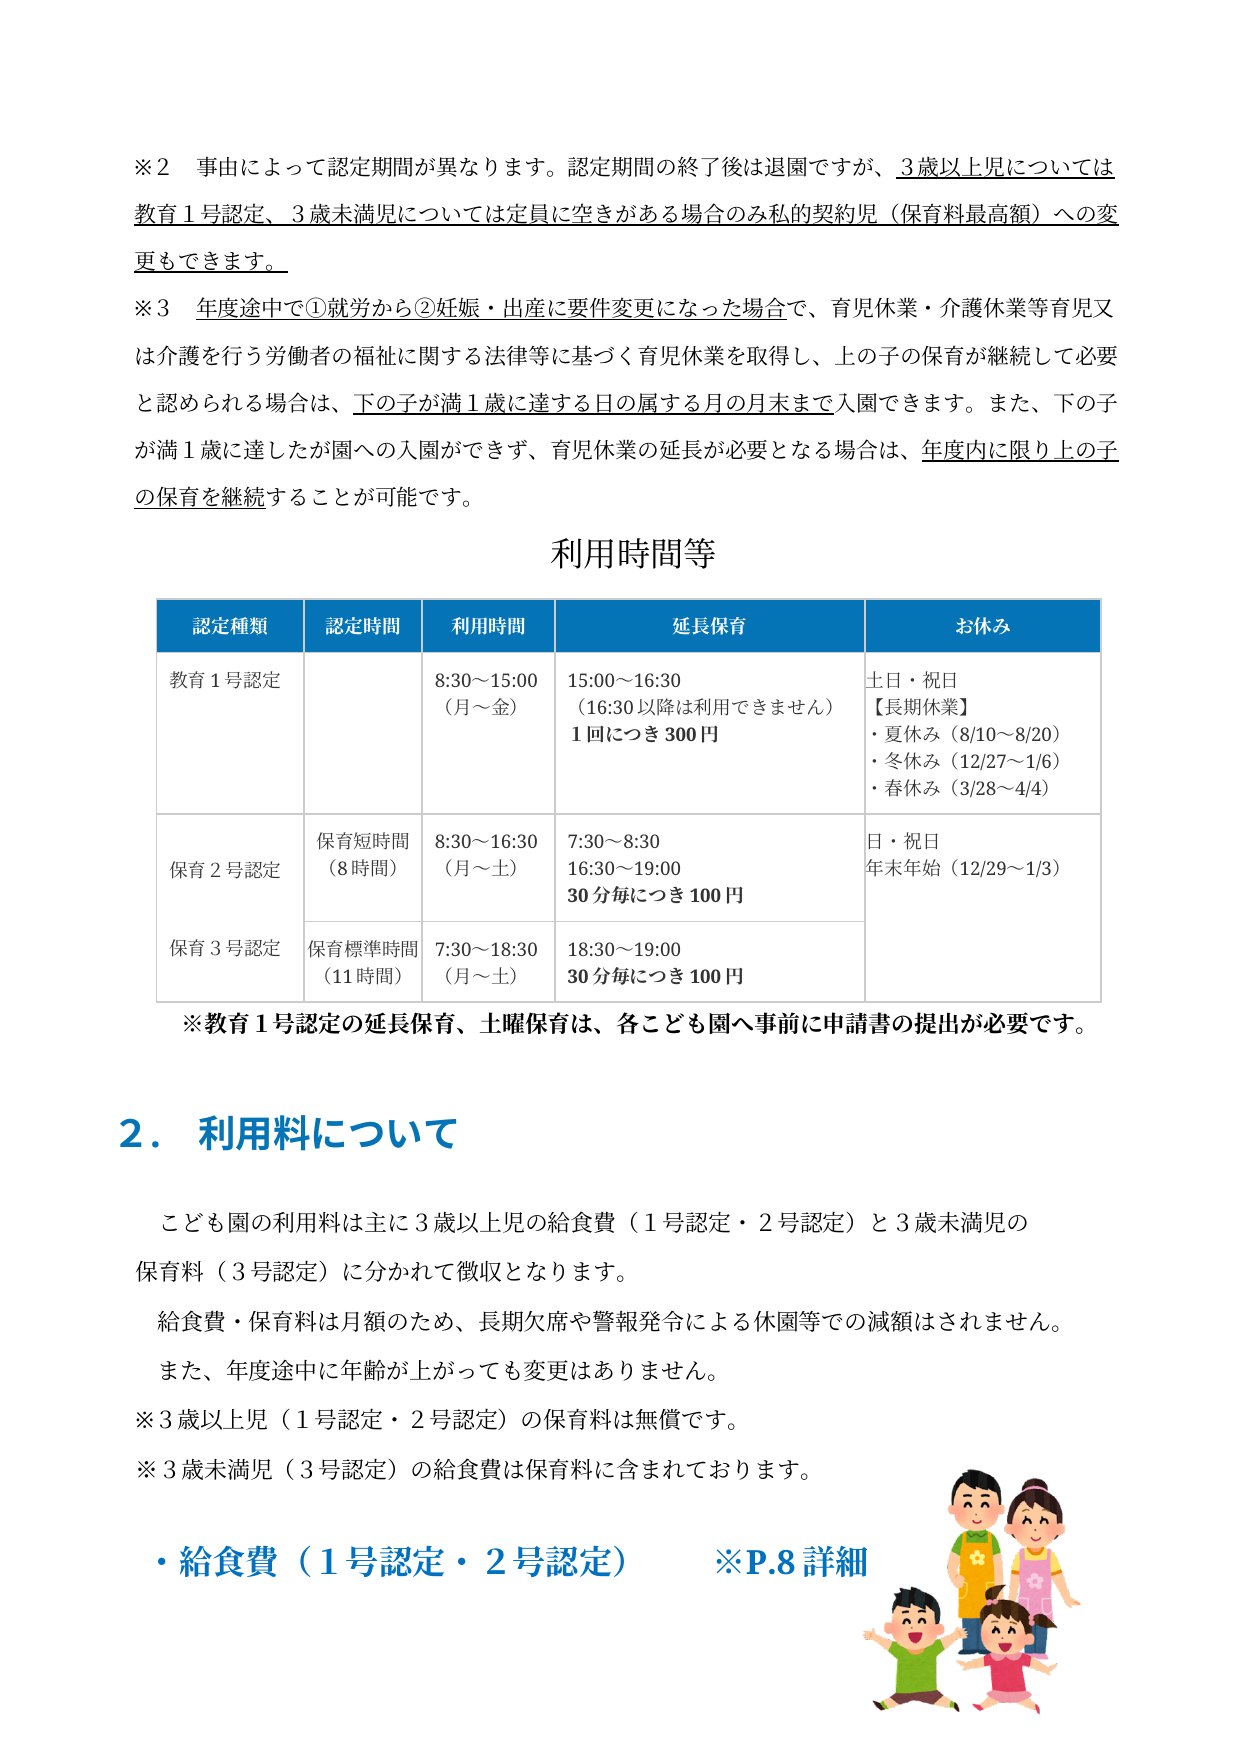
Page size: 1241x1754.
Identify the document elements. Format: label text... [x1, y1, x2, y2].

text ※教育１号認定の延長保育、土曜保育は、各こども園へ事前に申請書の提出が必要です。 [112, 1006, 1089, 1039]
picture [855, 1466, 1099, 1718]
text ２. 利用料について [112, 1103, 1128, 1158]
table_cell 保育短時間 （8時間） [305, 815, 421, 921]
table_cell 7:30～18:30 （月～土） [423, 922, 554, 1001]
table_cell 保育標準時間 （11時間） [305, 922, 421, 1001]
table_header 延長保育 [556, 600, 864, 652]
text 利用時間等 [112, 528, 1122, 576]
table_cell 15:00～16:30 （16:30以降は利用できません） １回につき300円 [556, 653, 864, 813]
text ※３歳以上児（１号認定・２号認定）の保育料は無償です。 [112, 1402, 1128, 1435]
table_cell 7:30～8:30 16:30～19:00 30分毎につき100円 [556, 815, 864, 921]
table_cell 日・祝日 年末年始（12/29～1/3） [866, 815, 1100, 1001]
text こども園の利用料は主に３歳以上児の給食費（１号認定・２号認定）と３歳未満児の [112, 1205, 1128, 1238]
table_header 認定時間 [305, 600, 421, 652]
table_header 利用時間 [423, 600, 554, 652]
table_cell 土日・祝日 【長期休業】 ・夏休み（8/10～8/20） ・冬休み（12/27～1/6） ・春休み（3/28～4/4） [866, 653, 1100, 813]
text 給食費・保育料は月額のため、長期欠席や警報発令による休園等での減額はされません。 [134, 1303, 1128, 1336]
table_cell 8:30～15:00 （月～金） [423, 653, 554, 813]
table_header お休み [866, 600, 1100, 652]
table_cell [305, 653, 421, 813]
text あ※３歳未満児（３号認定）の給食費は保育料に含まれております。 [112, 1452, 1128, 1485]
table_header 認定種類 [157, 600, 303, 652]
text ※２ 事由によって認定期間が異なります。認定期間の終了後は退園ですが、３歳以上児については教育１号認定、３歳未満児については定員に空きがある場合のみ私的契約児（保育料最高額）への変更もできます。 [134, 150, 1128, 276]
text 保育料（３号認定）に分かれて徴収となります。 [112, 1254, 1128, 1287]
table_cell 18:30～19:00 30分毎につき100円 [556, 922, 864, 1001]
table_cell 8:30～16:30 （月～土） [423, 815, 554, 921]
text ・給食費（１号認定・２号認定） ※P.8詳細 [112, 1536, 855, 1584]
table_cell 教育1号認定 [157, 653, 303, 813]
text また、年度途中に年齢が上がっても変更はありません。 [134, 1353, 1128, 1386]
table_cell 保育２号認定 保育３号認定 [157, 815, 303, 1001]
text ※３ 年度途中で①就労から②妊娠・出産に要件変更になった場合で、育児休業・介護休業等育児又は介護を行う労働者の福祉に関する法律等に基づく育児休業を取得し、上の子の保育が継続して必要と認められる場合は、下の子が満１歳に達する日の属する月の月末まで入園できます。また、下の子が満１歳に達したが園への入園ができず、育児休業の延長が必要となる場合は、年度内に限り上の子の保育を継続することが可能です。 [134, 292, 1128, 512]
